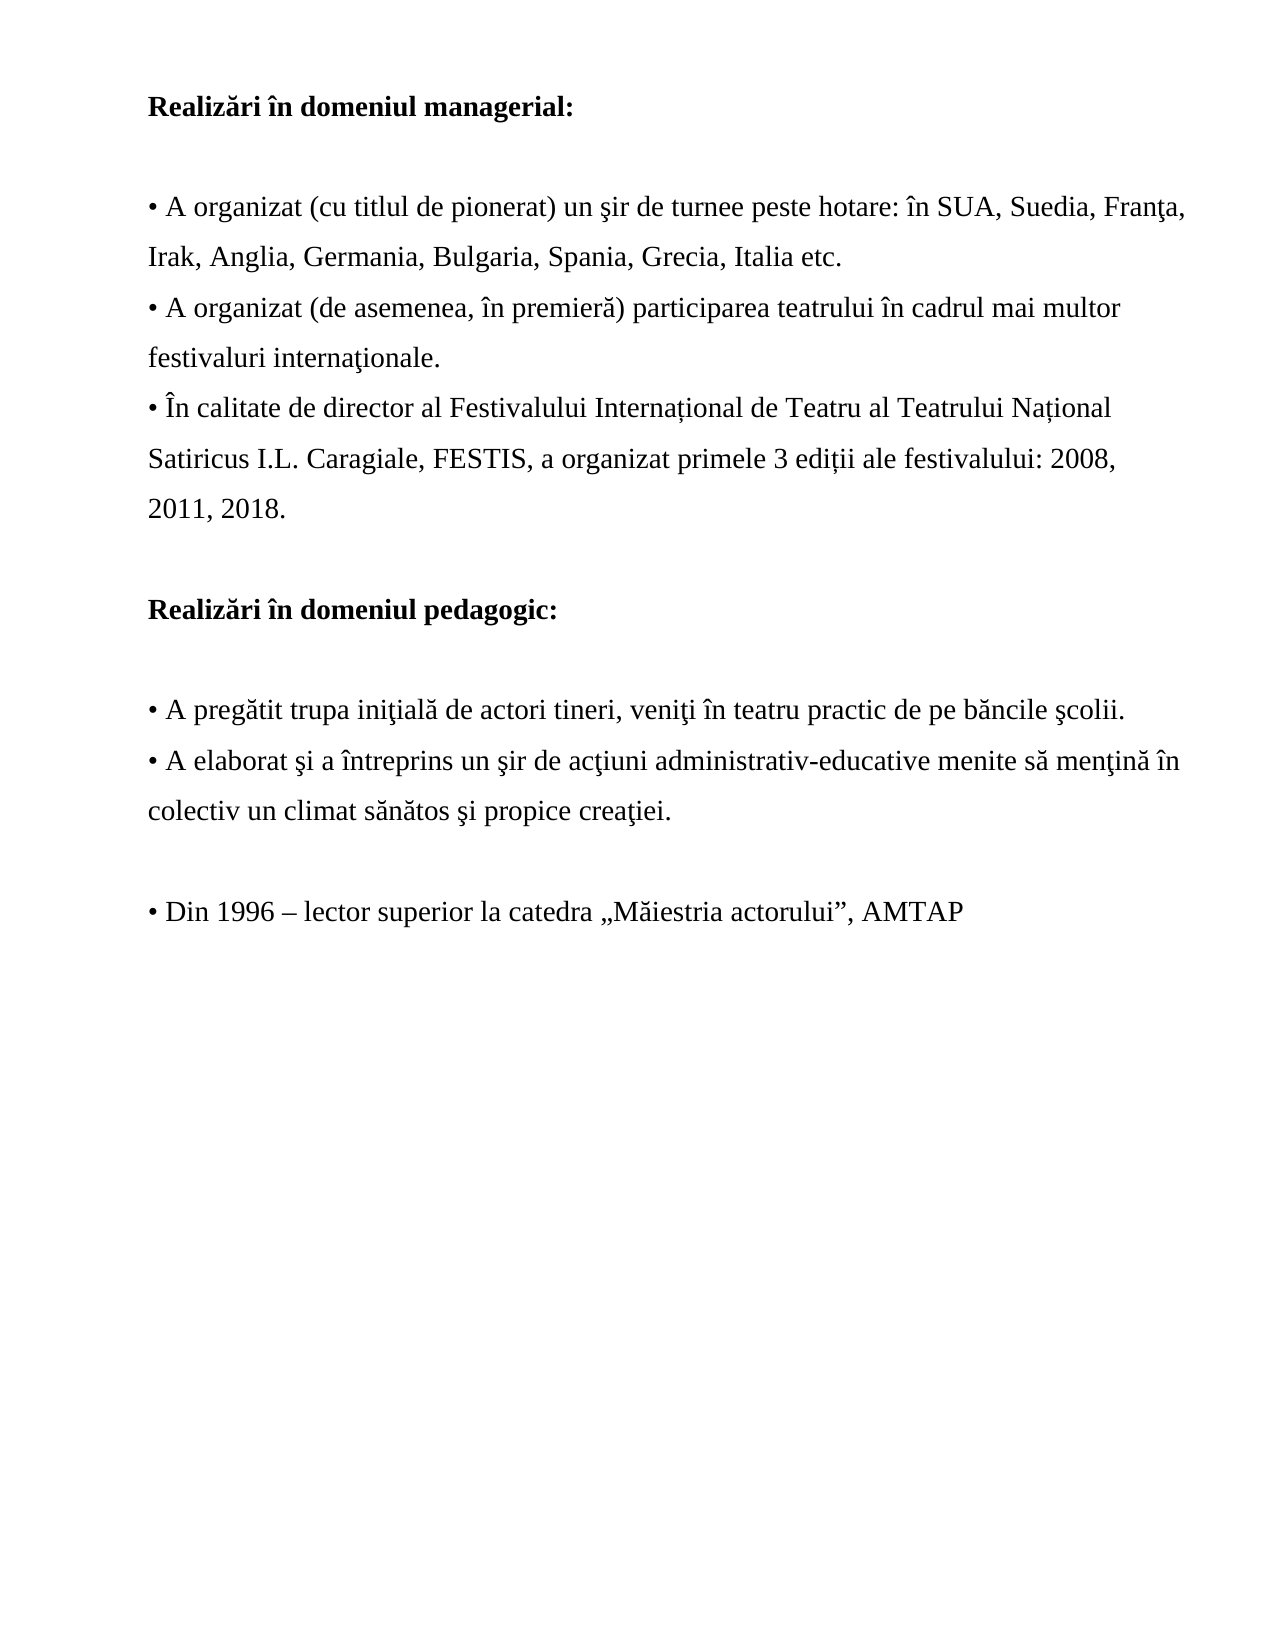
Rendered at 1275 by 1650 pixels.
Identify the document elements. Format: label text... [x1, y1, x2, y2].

text • În calitate de director al Festivalului Internațional de Teatru al Teatrului Național Satiricus I.L. Caragiale, FESTIS, a organizat primele 3 ediții ale festivalului: 2008, 2011, 2018. [148, 391, 1186, 525]
text • A pregătit trupa iniţială de actori tineri, veniţi în teatru practic de pe băncile şcolii. [148, 692, 1186, 726]
text • A organizat (de asemenea, în premieră) participarea teatrului în cadrul mai multor festivaluri internaţionale. [148, 290, 1186, 374]
text • A elaborat şi a întreprins un şir de acţiuni administrativ-educative menite să menţină în colectiv un climat sănătos şi propice creaţiei. [148, 743, 1186, 827]
text Realizări în domeniul pedagogic: [148, 592, 1186, 625]
text Realizări în domeniul managerial: [148, 89, 1186, 122]
text • A organizat (cu titlul de pionerat) un şir de turnee peste hotare: în SUA, Suedia, Franţa, Irak, Anglia, Germania, Bulgaria, Spania, Grecia, Italia etc. [148, 189, 1186, 273]
text • Din 1996 – lector superior la catedra „Măiestria actorului”, AMTAP [148, 894, 1186, 927]
